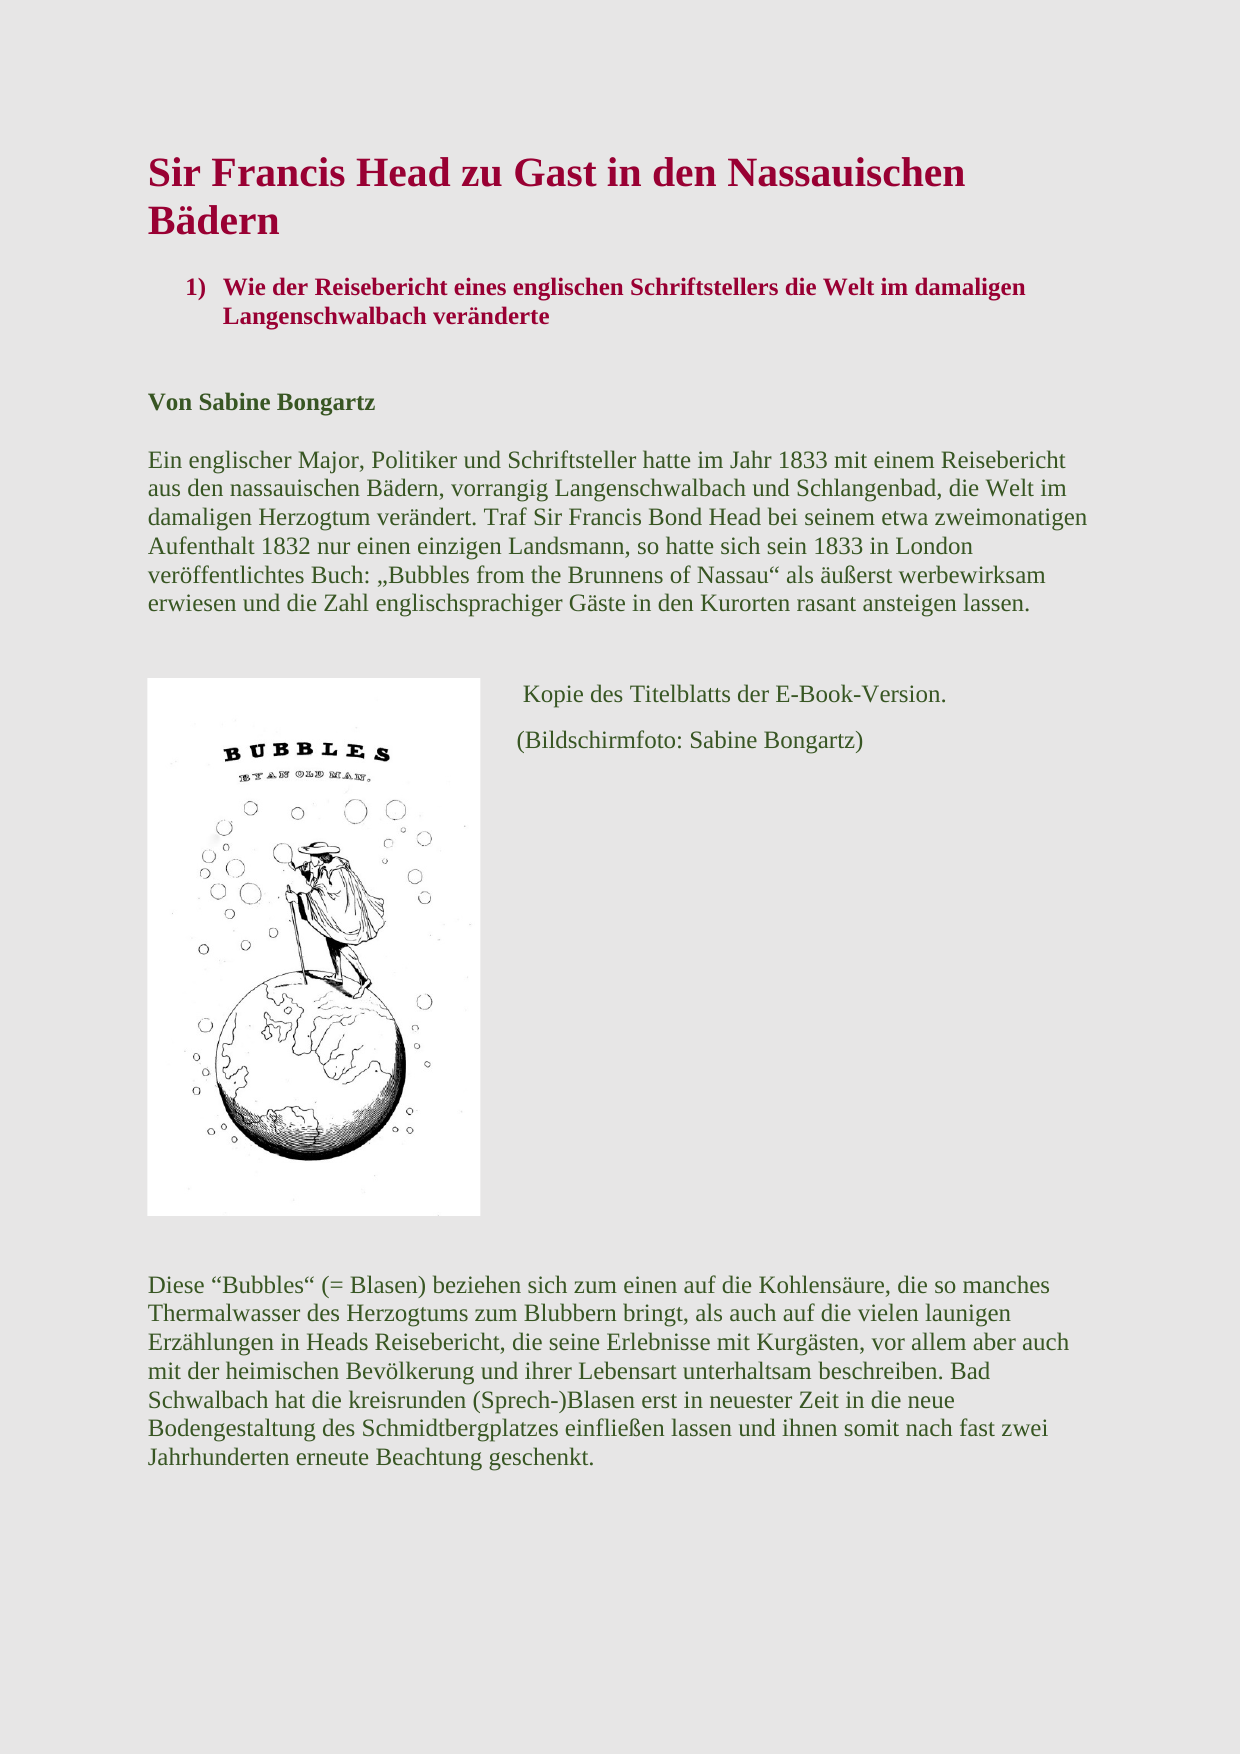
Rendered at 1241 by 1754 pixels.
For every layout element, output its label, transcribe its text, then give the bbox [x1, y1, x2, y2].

text Kopie des Titelblatts der E-Book-Version. [148, 679, 1093, 708]
text (Bildschirmfoto: Sabine Bongartz) [443, 725, 1093, 753]
list Wie der Reisebericht eines englischen Schriftstellers die Welt im damaligen Langenschwalbach veränderte [185, 272, 1093, 330]
text Ein englischer Major, Politiker und Schriftsteller hatte im Jahr 1833 mit einem Reisebericht aus den nassauischen Bädern, vorrangig Langenschwalbach und Schlangenbad, die Welt im damaligen Herzogtum verändert. Traf Sir Francis Bond Head bei seinem etwa zweimonatigen Aufenthalt 1832 nur einen einzigen Landsmann, so hatte sich sein 1833 in London veröffentlichtes Buch: „Bubbles from the Brunnens of Nassau“ als äußerst werbewirksam erwiesen und die Zahl englischsprachiger Gäste in den Kurorten rasant ansteigen lassen. [148, 445, 1093, 617]
text Von Sabine Bongartz [148, 387, 1093, 416]
picture [147, 678, 481, 1216]
text Diese “Bubbles“ (= Blasen) beziehen sich zum einen auf die Kohlensäure, die so manches Thermalwasser des Herzogtums zum Blubbern bringt, als auch auf die vielen launigen Erzählungen in Heads Reisebericht, die seine Erlebnisse mit Kurgästen, vor allem aber auch mit der heimischen Bevölkerung und ihrer Lebensart unterhaltsam beschreiben. Bad Schwalbach hat die kreisrunden (Sprech-)Blasen erst in neuester Zeit in die neue Bodengestaltung des Schmidtbergplatzes einfließen lassen und ihnen somit nach fast zwei Jahrhunderten erneute Beachtung geschenkt. [148, 1270, 1093, 1471]
text Sir Francis Head zu Gast in den Nassauischen Bädern [148, 148, 1093, 243]
